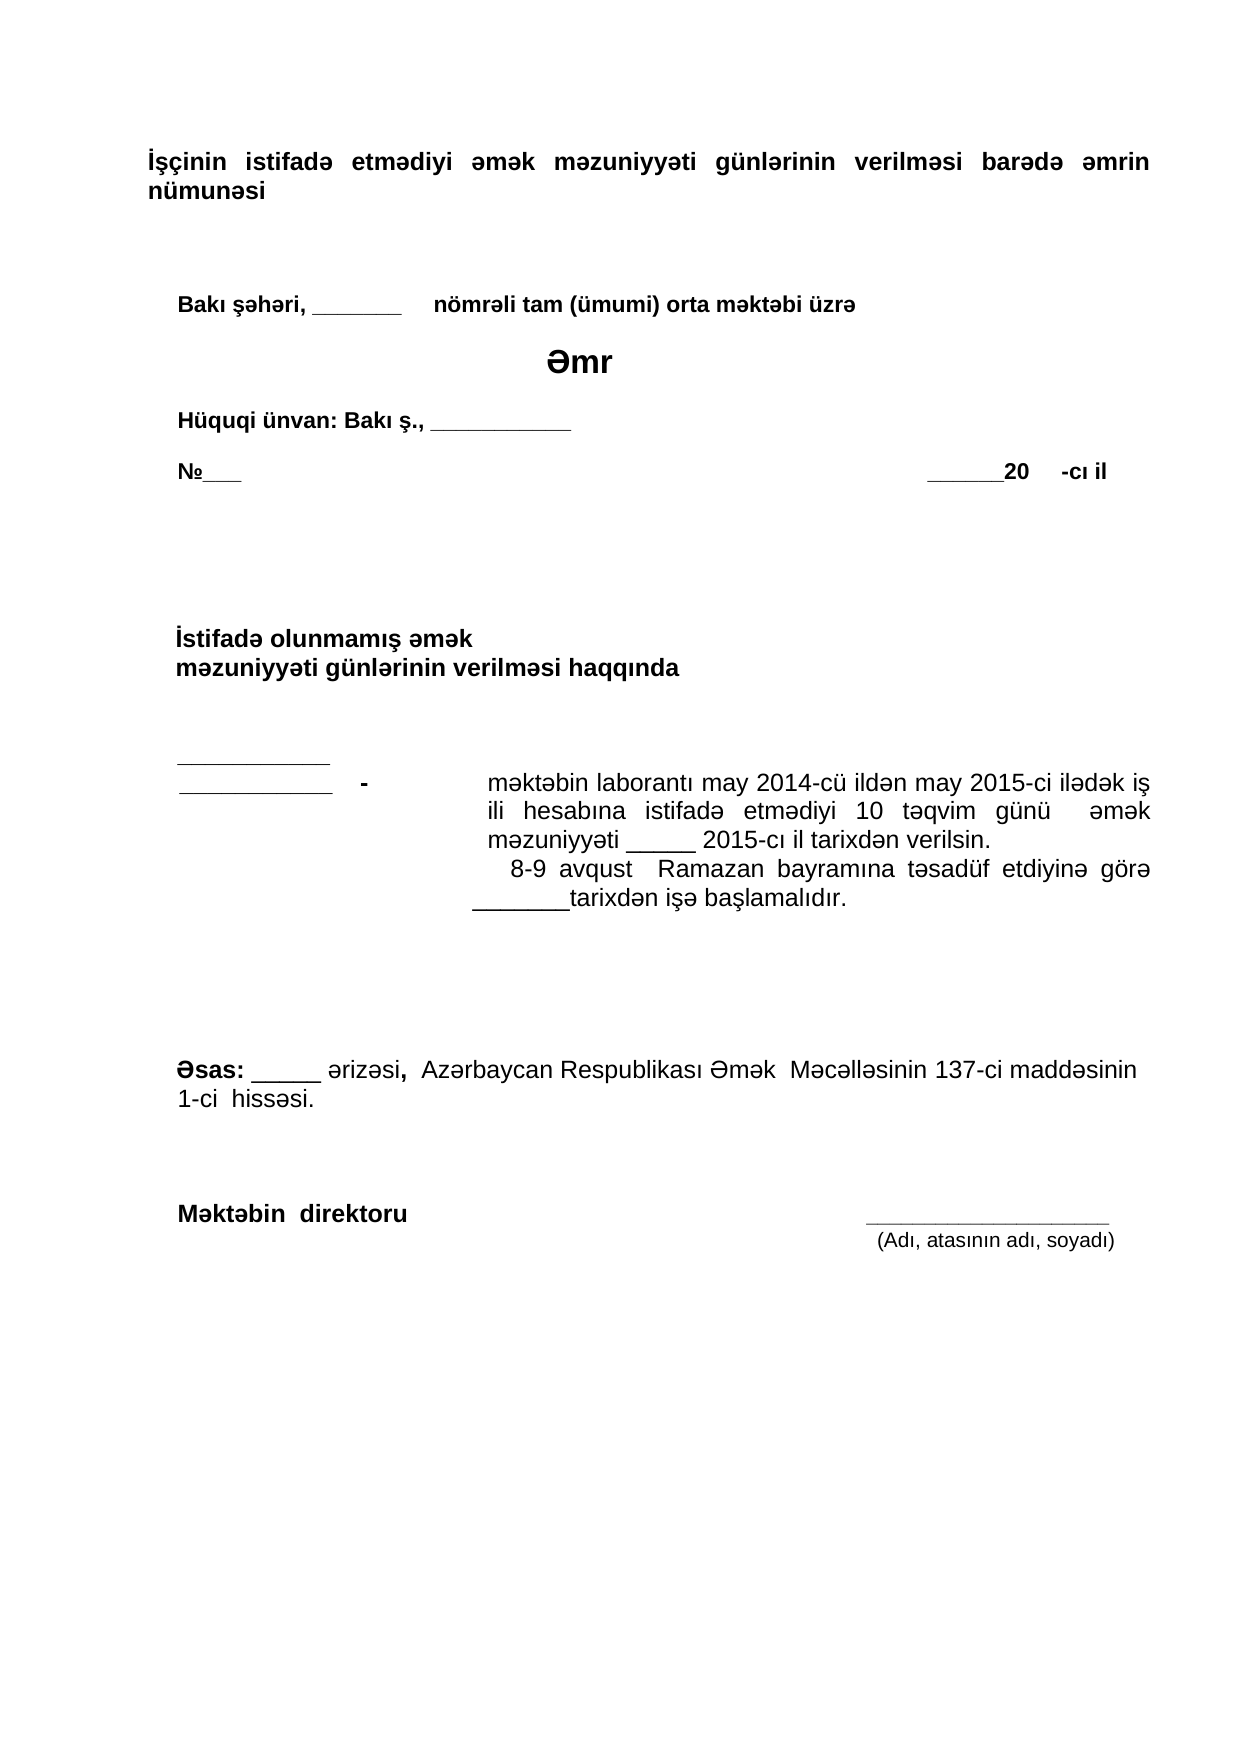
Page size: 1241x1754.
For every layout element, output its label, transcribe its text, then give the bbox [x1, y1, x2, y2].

text №___ ______20 -cı il [177, 458, 1152, 484]
text (Adı, atasının adı, soyadı) [177, 1227, 1152, 1251]
text 8-9 avqust Ramazan bayramına təsadüf etdiyinə görə _______tarixdən işə başlamalıdır. [472, 854, 1152, 911]
text Bakı şəhəri, _______ nömrəli tam (ümumi) orta məktəbi üzrə [177, 291, 1152, 317]
text Məktəbin direktoru _____________________ [177, 1199, 1152, 1227]
text Əsas: _____ ərizəsi, Azərbaycan Respublikası Əmək Məcəlləsinin 137-ci maddəsinin 1-ci hissəsi. [162, 1055, 1152, 1112]
text Hüquqi ünvan: Bakı ş., ___________ [177, 407, 1152, 433]
text məzuniyyəti günlərinin verilməsi haqqında [148, 652, 1152, 681]
text ___________ - məktəbin laborantı may 2014-cü ildən may 2015-ci ilədək iş ili hesabına istifadə etmədiyi 10 təqvim günü əmək məzuniyyəti _____ 2015-cı il tarixdən verilsin. [103, 767, 1152, 854]
text Əmr [177, 342, 1152, 380]
text İşçinin istifadə etmədiyi əmək məzuniyyəti günlərinin verilməsi barədə əmrin nümunəsi [148, 147, 1152, 204]
text İstifadə olunmamış əmək [148, 624, 1152, 652]
text ___________ [177, 739, 1152, 767]
